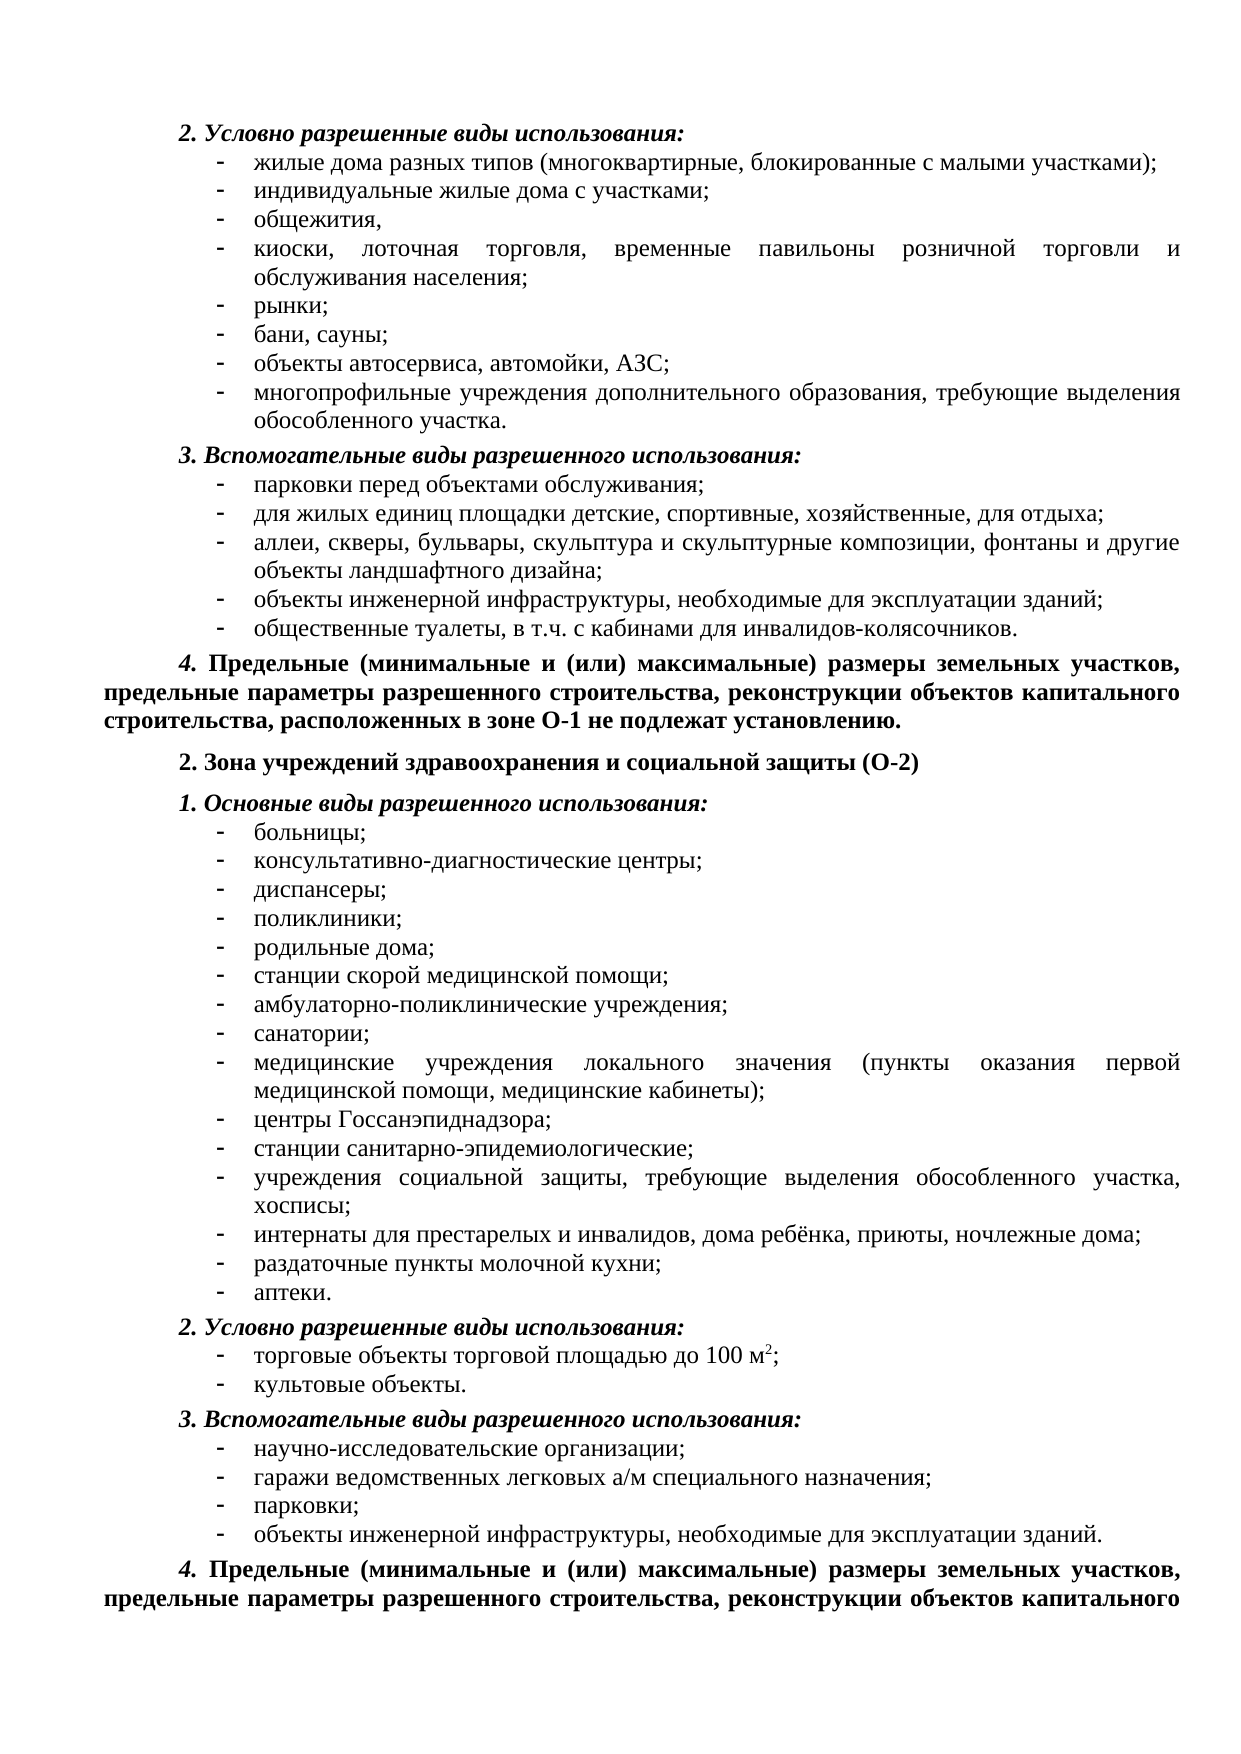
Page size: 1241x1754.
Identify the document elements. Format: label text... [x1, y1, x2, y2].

list интернаты для престарелых и инвалидов, дома ребёнка, приюты, ночлежные дома; [216, 1219, 1181, 1248]
list амбулаторно-поликлинические учреждения; [216, 989, 1181, 1018]
text 1. Основные виды разрешенного использования: [103, 788, 1181, 817]
list станции скорой медицинской помощи; [216, 961, 1181, 989]
list гаражи ведомственных легковых а/м специального назначения; [216, 1462, 1181, 1491]
text 3. Вспомогательные виды разрешенного использования: [103, 1404, 1181, 1433]
text 2. Зона учреждений здравоохранения и социальной защиты (О-2) [178, 747, 1181, 776]
list станции санитарно-эпидемиологические; [216, 1133, 1181, 1162]
list парковки; [216, 1491, 1181, 1519]
list для жилых единиц площадки детские, спортивные, хозяйственные, для отдыха; [216, 498, 1181, 527]
list культовые объекты. [216, 1369, 1181, 1398]
list аптеки. [216, 1277, 1181, 1306]
list медицинские учреждения локального значения (пункты оказания первой медицинской помощи, медицинские кабинеты); [216, 1047, 1181, 1104]
list раздаточные пункты молочной кухни; [216, 1248, 1181, 1277]
list поликлиники; [216, 903, 1181, 932]
text 4. Предельные (минимальные и (или) максимальные) размеры земельных участков, предельные параметры разрешенного строительства, реконструкции объектов капитального строительства, расположенных в зоне О-1 не подлежат установлению. [103, 648, 1181, 734]
list киоски, лоточная торговля, временные павильоны розничной торговли и обслуживания населения; [216, 233, 1181, 291]
list объекты инженерной инфраструктуры, необходимые для эксплуатации зданий; [216, 584, 1181, 613]
list общественные туалеты, в т.ч. с кабинами для инвалидов-колясочников. [216, 613, 1181, 642]
list аллеи, скверы, бульвары, скульптура и скульптурные композиции, фонтаны и другие объекты ландшафтного дизайна; [216, 527, 1181, 584]
list торговые объекты торговой площадью до ; [216, 1341, 1181, 1369]
list жилые дома разных типов (многоквартирные, блокированные с малыми участками); [216, 147, 1181, 176]
list консультативно-диагностические центры; [216, 846, 1181, 874]
text 2. Условно разрешенные виды использования: [103, 1312, 1181, 1341]
list многопрофильные учреждения дополнительного образования, требующие выделения обособленного участка. [216, 377, 1181, 434]
list больницы; [216, 817, 1181, 846]
list индивидуальные жилые дома с участками; [216, 176, 1181, 204]
text 3. Вспомогательные виды разрешенного использования: [103, 441, 1181, 469]
list рынки; [216, 291, 1181, 319]
list учреждения социальной защиты, требующие выделения обособленного участка, хосписы; [216, 1162, 1181, 1219]
list санатории; [216, 1018, 1181, 1047]
list диспансеры; [216, 874, 1181, 903]
list объекты автосервиса, автомойки, АЗС; [216, 348, 1181, 377]
list бани, сауны; [216, 319, 1181, 348]
list центры Госсанэпиднадзора; [216, 1104, 1181, 1133]
text 2. Условно разрешенные виды использования: [103, 118, 1181, 147]
list парковки перед объектами обслуживания; [216, 469, 1181, 498]
list объекты инженерной инфраструктуры, необходимые для эксплуатации зданий. [216, 1519, 1181, 1548]
list научно-исследовательские организации; [216, 1433, 1181, 1462]
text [103, 1554, 1181, 1612]
list родильные дома; [216, 932, 1181, 961]
list общежития, [216, 204, 1181, 233]
